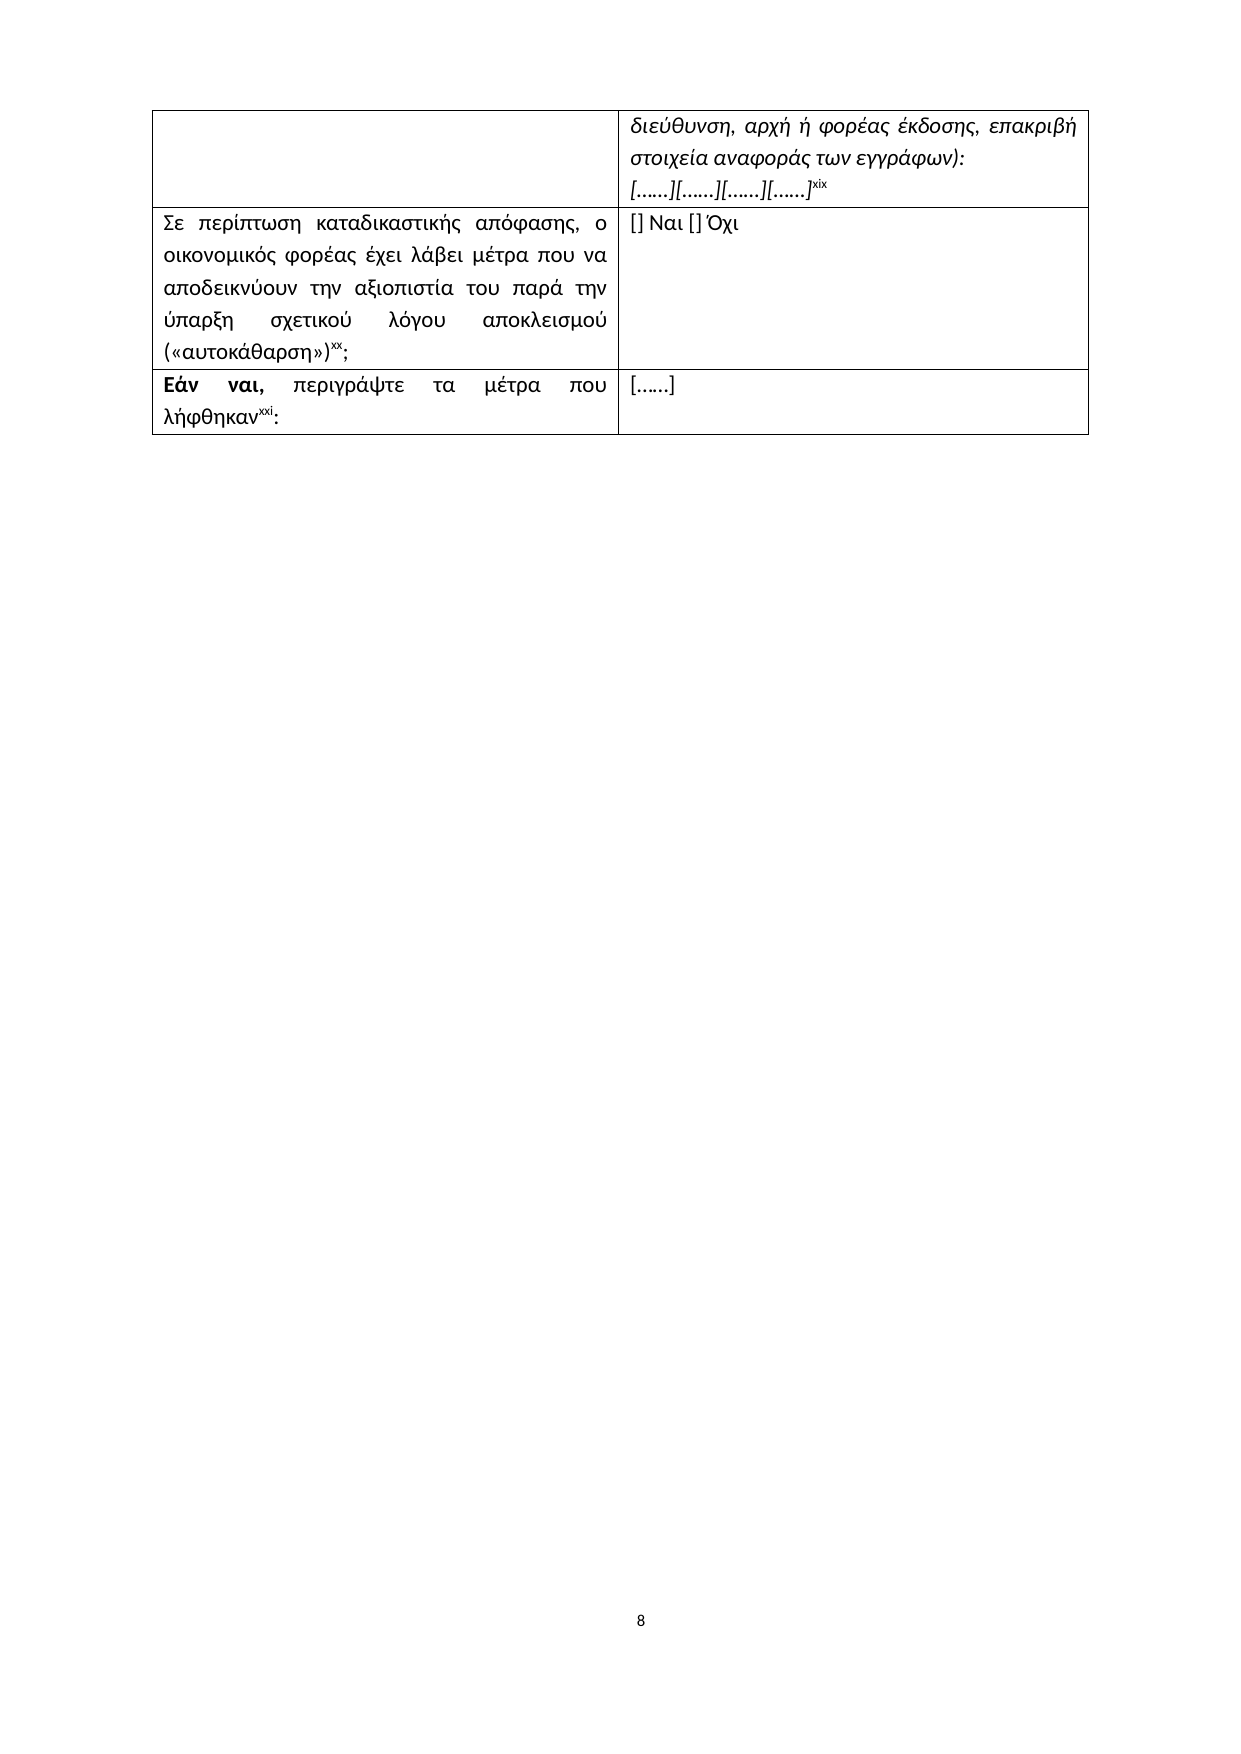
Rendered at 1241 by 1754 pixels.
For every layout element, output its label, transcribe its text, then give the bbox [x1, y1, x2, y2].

table_cell [……] [619, 370, 1088, 434]
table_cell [153, 111, 618, 207]
table_cell [] Ναι [] Όχι [619, 208, 1088, 369]
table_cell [619, 111, 1088, 207]
table_cell Σε περίπτωση καταδικαστικής απόφασης, ο οικονομικός φορέας έχει λάβει μέτρα που να αποδεικνύουν την αξιοπιστία του παρά την ύπαρξη σχετικού λόγου αποκλεισμού («αυτοκάθαρση»); [153, 208, 618, 369]
table_cell Εάν ναι, περιγράψτε τα μέτρα που λήφθηκαν: [153, 370, 618, 434]
